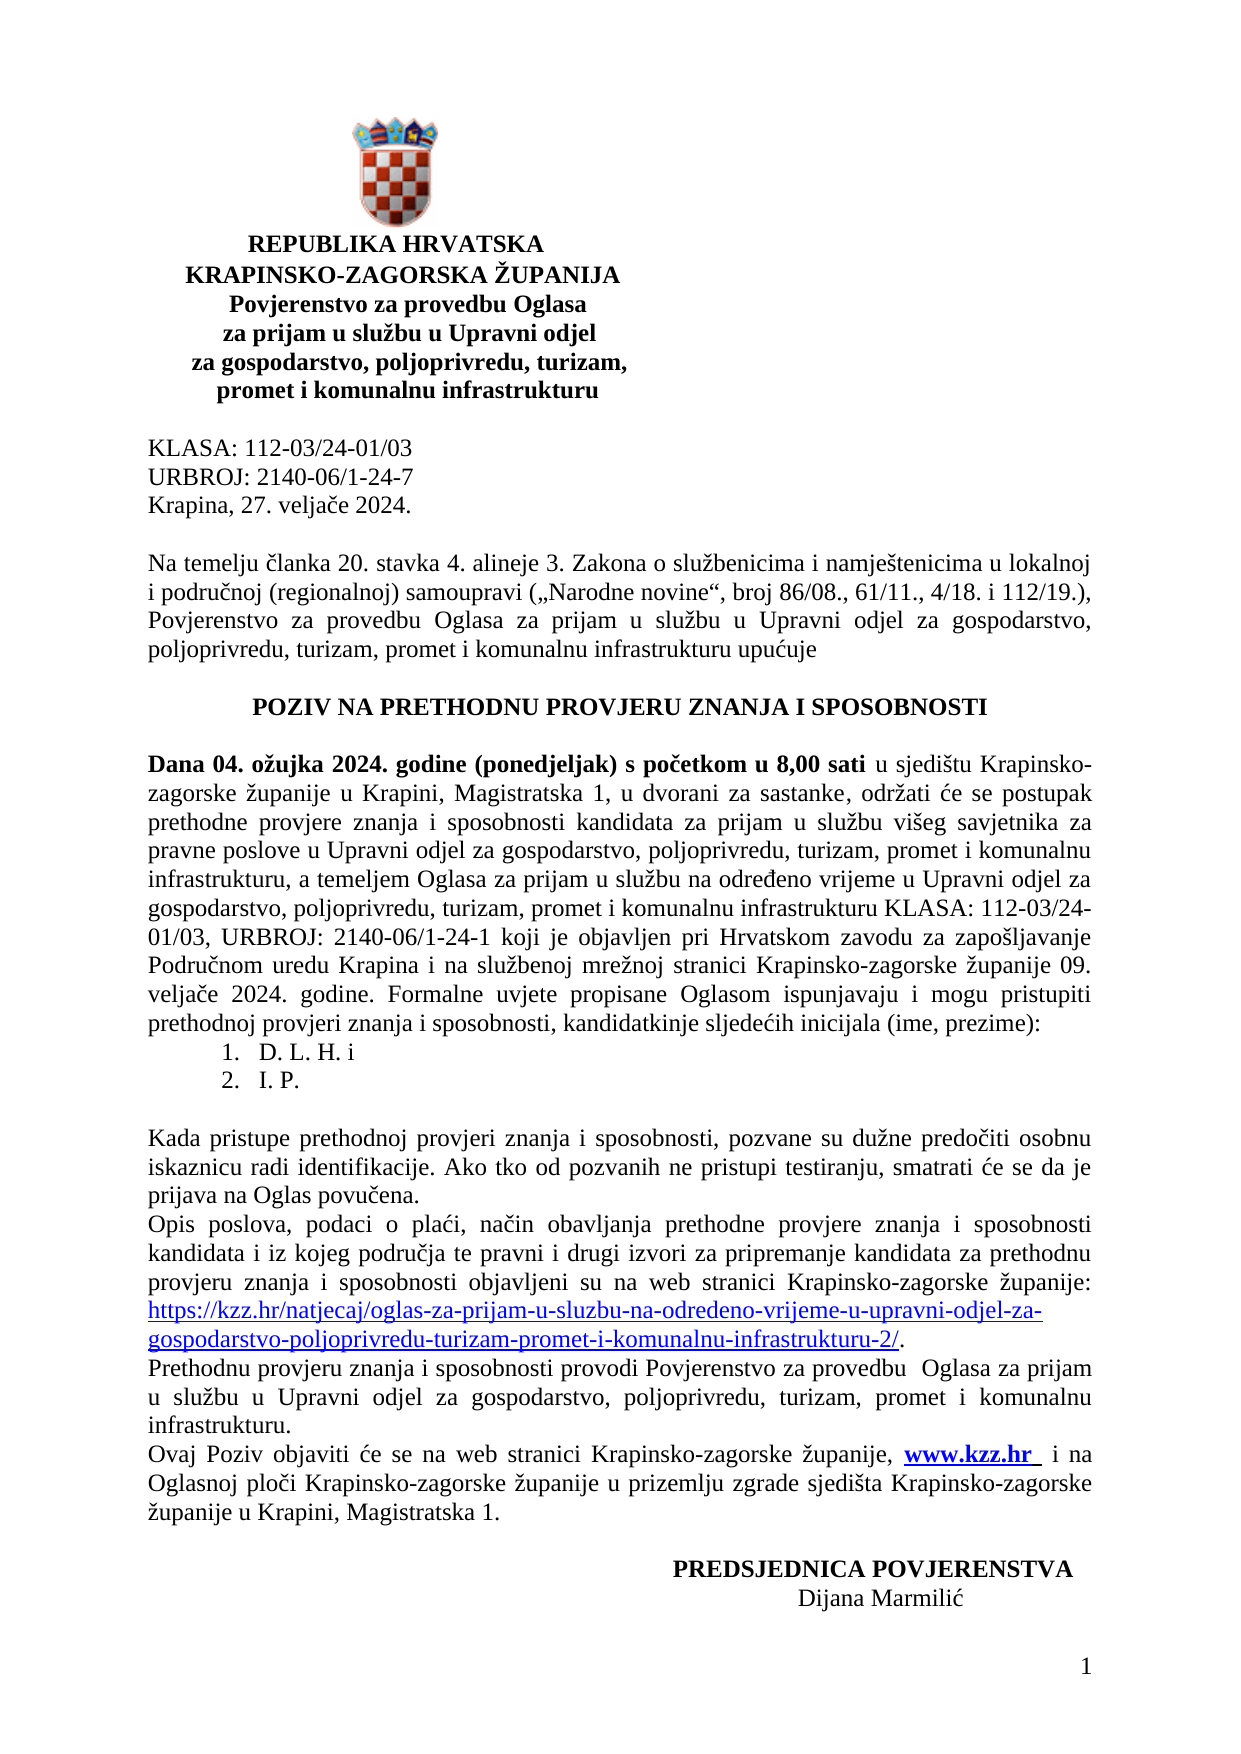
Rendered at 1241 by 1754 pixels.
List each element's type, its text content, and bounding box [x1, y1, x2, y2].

list I. P. [221, 1066, 1092, 1094]
list D. L. H. i [221, 1037, 1092, 1066]
text promet i komunalnu infrastrukturu [148, 376, 1092, 404]
text Kada pristupe prethodnoj provjeri znanja i sposobnosti, pozvane su dužne predočiti osobnu iskaznicu radi identifikacije. Ako tko od pozvanih ne pristupi testiranju, smatrati će se da je prijava na Oglas povučena. [148, 1123, 1092, 1209]
text za gospodarstvo, poljoprivredu, turizam, [148, 347, 1092, 376]
text Dana 04. ožujka 2024. godine (ponedjeljak) s početkom u 8,00 sati u sjedištu Krapinsko-zagorske županije u Krapini, Magistratska 1, u dvorani za sastanke, održati će se postupak prethodne provjere znanja i sposobnosti kandidata za prijam u službu višeg savjetnika za pravne poslove u Upravni odjel za gospodarstvo, poljoprivredu, turizam, promet i komunalnu infrastrukturu, a temeljem Oglasa za prijam u službu na određeno vrijeme u Upravni odjel za gospodarstvo, poljoprivredu, turizam, promet i komunalnu infrastrukturu KLASA: 112-03/24-01/03, URBROJ: 2140-06/1-24-1 koji je objavljen pri Hrvatskom zavodu za zapošljavanje Područnom uredu Krapina i na službenoj mrežnoj stranici Krapinsko-zagorske županije 09. veljače 2024. godine. Formalne uvjete propisane Oglasom ispunjavaju i mogu pristupiti prethodnoj provjeri znanja i sposobnosti, kandidatkinje sljedećih inicijala (ime, prezime): [148, 749, 1092, 1037]
text PREDSJEDNICA POVJERENSTVA [148, 1554, 1092, 1583]
text Povjerenstvo za provedbu Oglasa [148, 289, 1092, 318]
text KLASA: 112-03/24-01/03 [148, 433, 1092, 462]
text POZIV NA PRETHODNU PROVJERU ZNANJA I SPOSOBNOSTI [148, 692, 1092, 721]
text Opis poslova, podaci o plaći, način obavljanja prethodne provjere znanja i sposobnosti kandidata i iz kojeg područja te pravni i drugi izvori za pripremanje kandidata za prethodnu provjeru znanja i sposobnosti objavljeni su na web stranici Krapinsko-zagorske županije: https://kzz.hr/natjecaj/oglas-za-prijam-u-sluzbu-na-odredeno-vrijeme-u-upravni-odjel-za-gospodarstvo-poljoprivredu-turizam-promet-i-komunalnu-infrastrukturu-2/. [148, 1209, 1092, 1353]
text Krapina, 27. veljače 2024. [148, 491, 1092, 519]
text URBROJ: 2140-06/1-24-7 [148, 462, 1092, 491]
text Na temelju članka 20. stavka 4. alineje 3. Zakona o službenicima i namještenicima u lokalnoj i područnoj (regionalnoj) samoupravi („Narodne novine“, broj 86/08., 61/11., 4/18. i 112/19.), Povjerenstvo za provedbu Oglasa za prijam u službu u Upravni odjel za gospodarstvo, poljoprivredu, turizam, promet i komunalnu infrastrukturu upućuje [148, 548, 1092, 663]
text za prijam u službu u Upravni odjel [148, 318, 1092, 347]
text REPUBLIKA HRVATSKA KRAPINSKO-ZAGORSKA ŽUPANIJA [148, 227, 1092, 289]
text Prethodnu provjeru znanja i sposobnosti provodi Povjerenstvo za provedbu Oglasa za prijam u službu u Upravni odjel za gospodarstvo, poljoprivredu, turizam, promet i komunalnu infrastrukturu. [148, 1353, 1092, 1439]
text Ovaj Poziv objaviti će se na web stranici Krapinsko-zagorske županije, www.kzz.hr i na Oglasnoj ploči Krapinsko-zagorske županije u prizemlju zgrade sjedišta Krapinsko-zagorske županije u Krapini, Magistratska 1. [148, 1439, 1092, 1526]
picture [352, 117, 439, 227]
text Dijana Marmilić [148, 1583, 1092, 1612]
